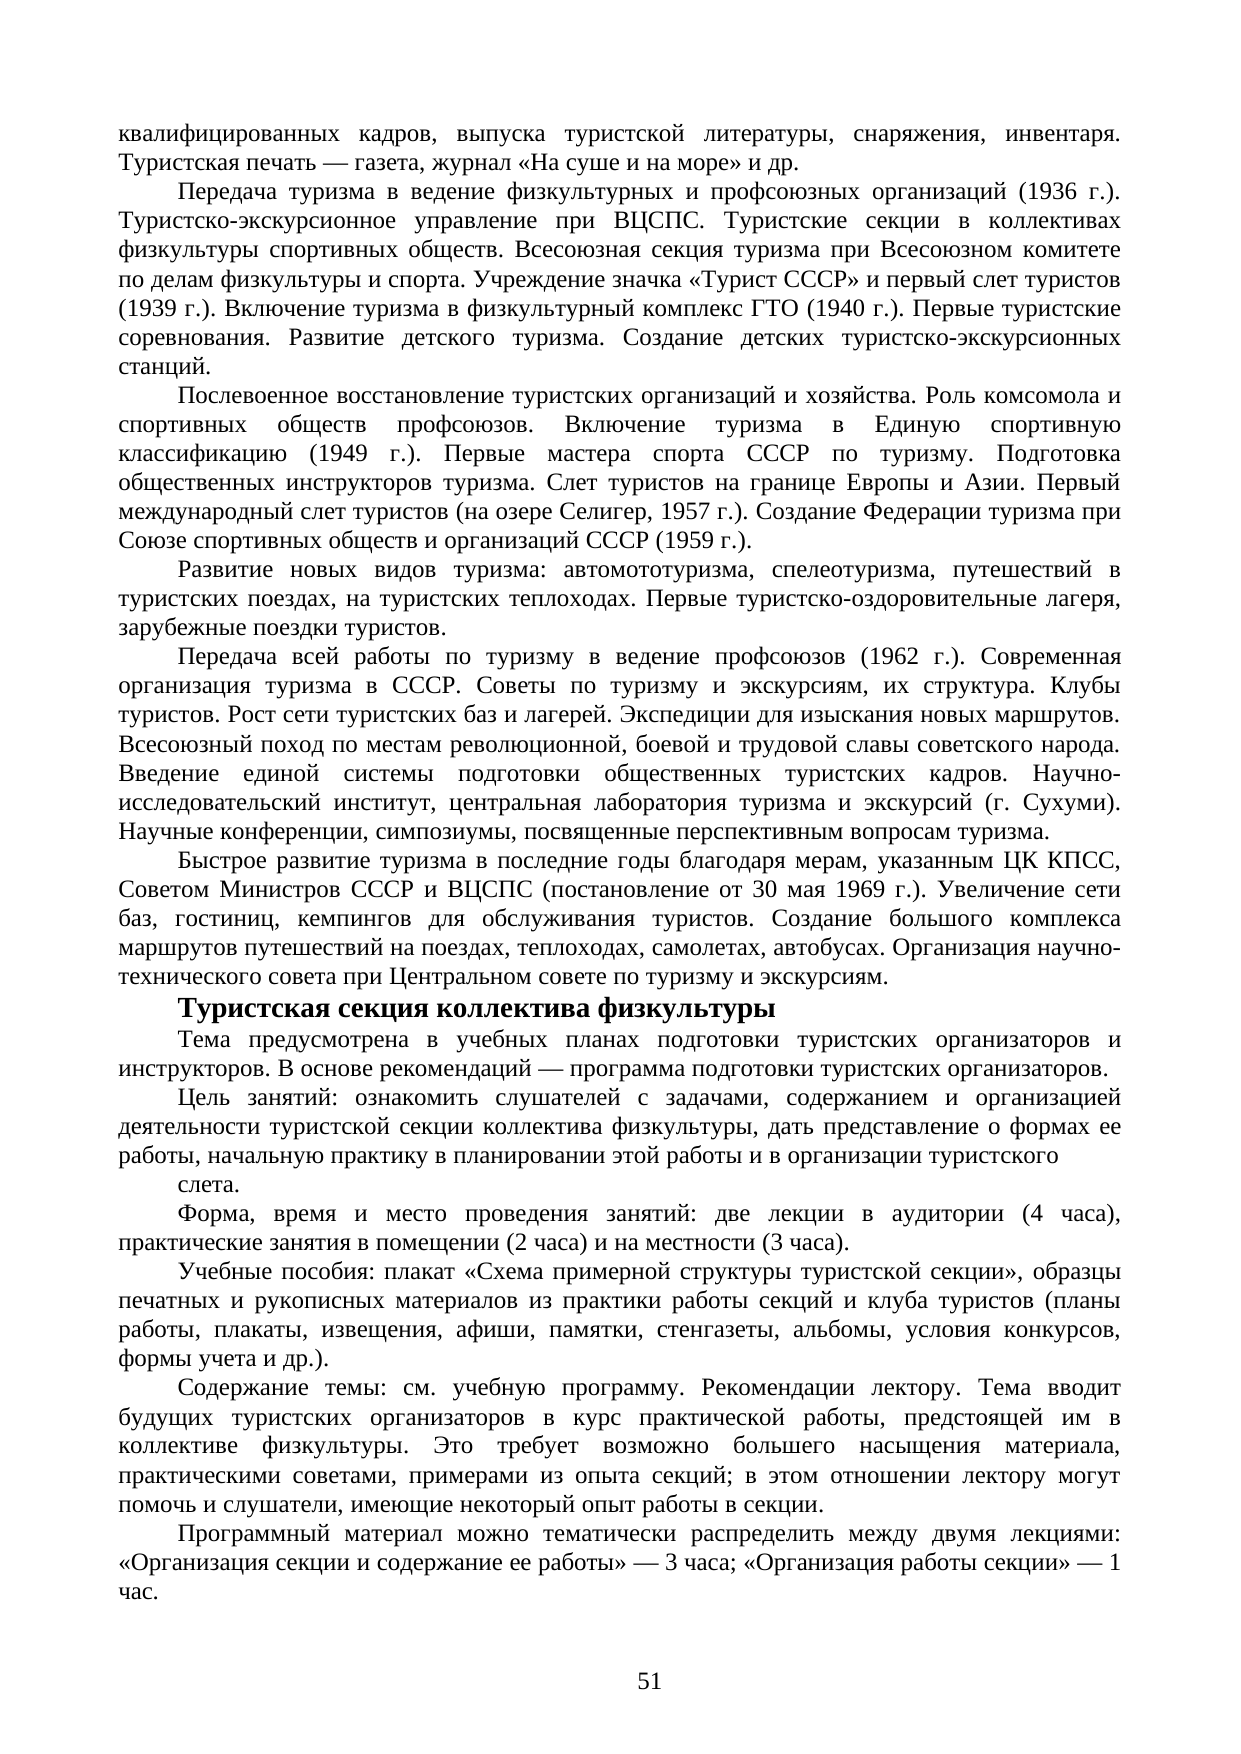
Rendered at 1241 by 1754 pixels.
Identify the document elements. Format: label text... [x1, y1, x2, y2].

text Послевоенное восстановление туристских организаций и хозяйства. Роль комсомола и спортивных обществ профсоюзов. Включение туризма в Единую спортивную классификацию (1949 г.). Первые мастера спорта СССР по туризму. Подготовка общественных инструкторов туризма. Слет туристов на границе Европы и Азии. Первый международный слет туристов (на озере Селигер, 1957 г.). Создание Федерации туризма при Союзе спортивных обществ и организаций СССР (1959 г.). [118, 380, 1122, 554]
text Тема предусмотрена в учебных планах подготовки туристских организаторов и инструкторов. В основе рекомендаций — программа подготовки туристских организаторов. [118, 1023, 1122, 1082]
text Содержание темы: см. учебную программу. Рекомендации лектору. Тема вводит будущих туристских организаторов в курс практической работы, предстоящей им в коллективе физкультуры. Это требует возможно большего насыщения материала, практическими советами, примерами из опыта секций; в этом отношении лектору могут помочь и слушатели, имеющие некоторый опыт работы в секции. [118, 1372, 1122, 1518]
text слета. [118, 1169, 1122, 1198]
text Форма, время и место проведения занятий: две лекции в аудитории (4 часа), практические занятия в помещении (2 часа) и на местности (3 часа). [118, 1198, 1122, 1256]
text Развитие новых видов туризма: автомототуризма, спелеотуризма, путешествий в туристских поездах, на туристских теплоходах. Первые туристско-оздоровительные лагеря, зарубежные поездки туристов. [118, 554, 1122, 641]
text Передача всей работы по туризму в ведение профсоюзов (1962 г.). Современная организация туризма в СССР. Советы по туризму и экскурсиям, их структура. Клубы туристов. Рост сети туристских баз и лагерей. Экспедиции для изыскания новых маршрутов. Всесоюзный поход по местам революционной, боевой и трудовой славы советского народа. Введение единой системы подготовки общественных туристских кадров. Научно-исследовательский институт, центральная лаборатория туризма и экскурсий (г. Сухуми). Научные конференции, симпозиумы, посвященные перспективным вопросам туризма. [118, 641, 1122, 845]
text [118, 118, 1122, 176]
text Учебные пособия: плакат «Схема примерной структуры туристской секции», образцы печатных и рукописных материалов из практики работы секций и клуба туристов (планы работы, плакаты, извещения, афиши, памятки, стенгазеты, альбомы, условия конкурсов, формы учета и др.). [118, 1256, 1122, 1372]
text Программный материал можно тематически распределить между двумя лекциями: «Организация секции и содержание ее работы» — 3 часа; «Организация работы секции» — 1 час. [118, 1518, 1122, 1605]
text Передача туризма в ведение физкультурных и профсоюзных организаций (1936 г.). Туристско-экскурсионное управление при ВЦСПС. Туристские секции в коллективах физкультуры спортивных обществ. Всесоюзная секция туризма при Всесоюзном комитете по делам физкультуры и спорта. Учреждение значка «Турист СССР» и первый слет туристов (1939 г.). Включение туризма в физкультурный комплекс ГТО (1940 г.). Первые туристские соревнования. Развитие детского туризма. Создание детских туристско-экскурсионных станций. [118, 176, 1122, 380]
text Быстрое развитие туризма в последние годы благодаря мерам, указанным ЦК КПСС, Советом Министров СССР и ВЦСПС (постановление от 30 мая 1969 г.). Увеличение сети баз, гостиниц, кемпингов для обслуживания туристов. Создание большого комплекса маршрутов путешествий на поездах, теплоходах, самолетах, автобусах. Организация научно-технического совета при Центральном совете по туризму и экскурсиям. [118, 845, 1122, 990]
text Цель занятий: ознакомить слушателей с задачами, содержанием и организацией деятельности туристской секции коллектива физкультуры, дать представление о формах ее работы, начальную практику в планировании этой работы и в организации туристского [118, 1082, 1122, 1169]
subtitle Туристская секция коллектива физкультуры [118, 990, 1122, 1023]
